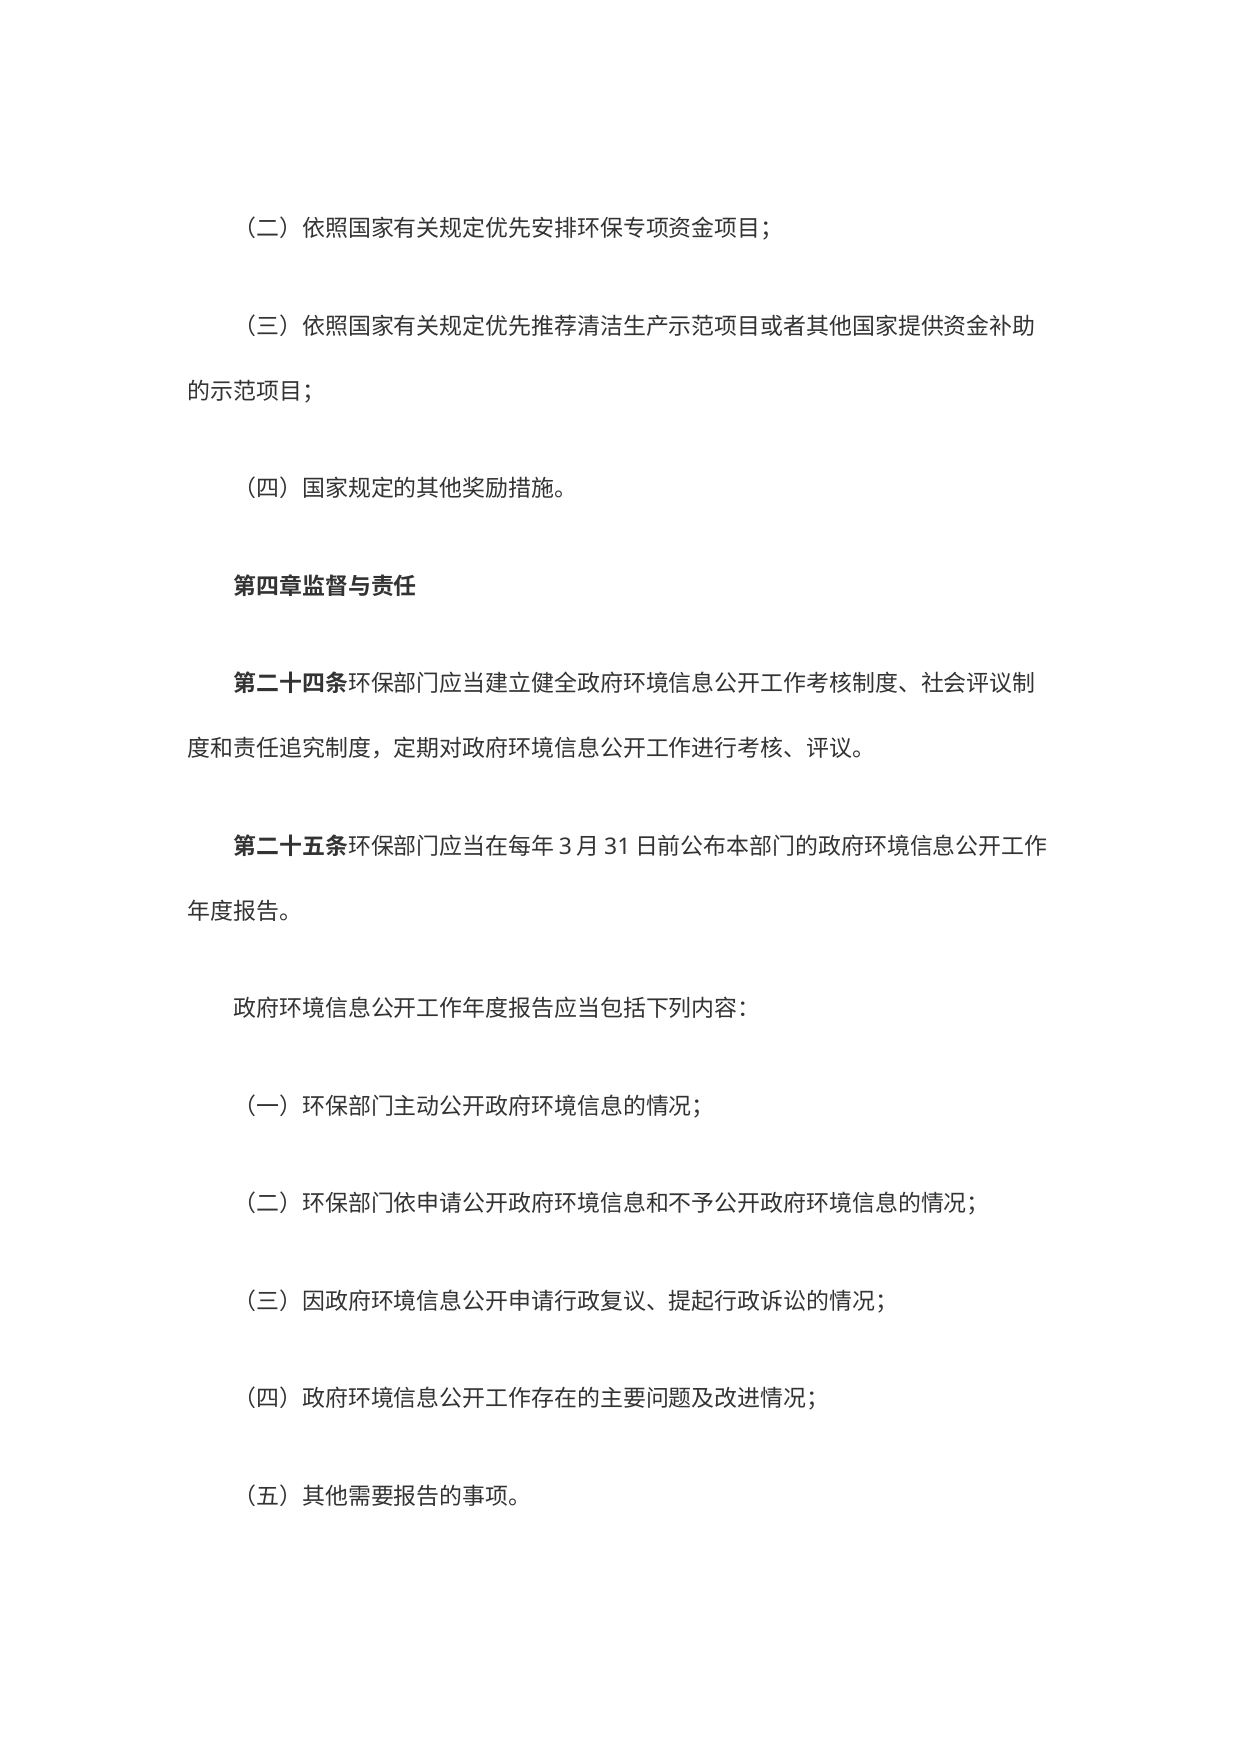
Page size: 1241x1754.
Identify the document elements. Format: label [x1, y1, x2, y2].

text [187, 162, 1053, 1527]
